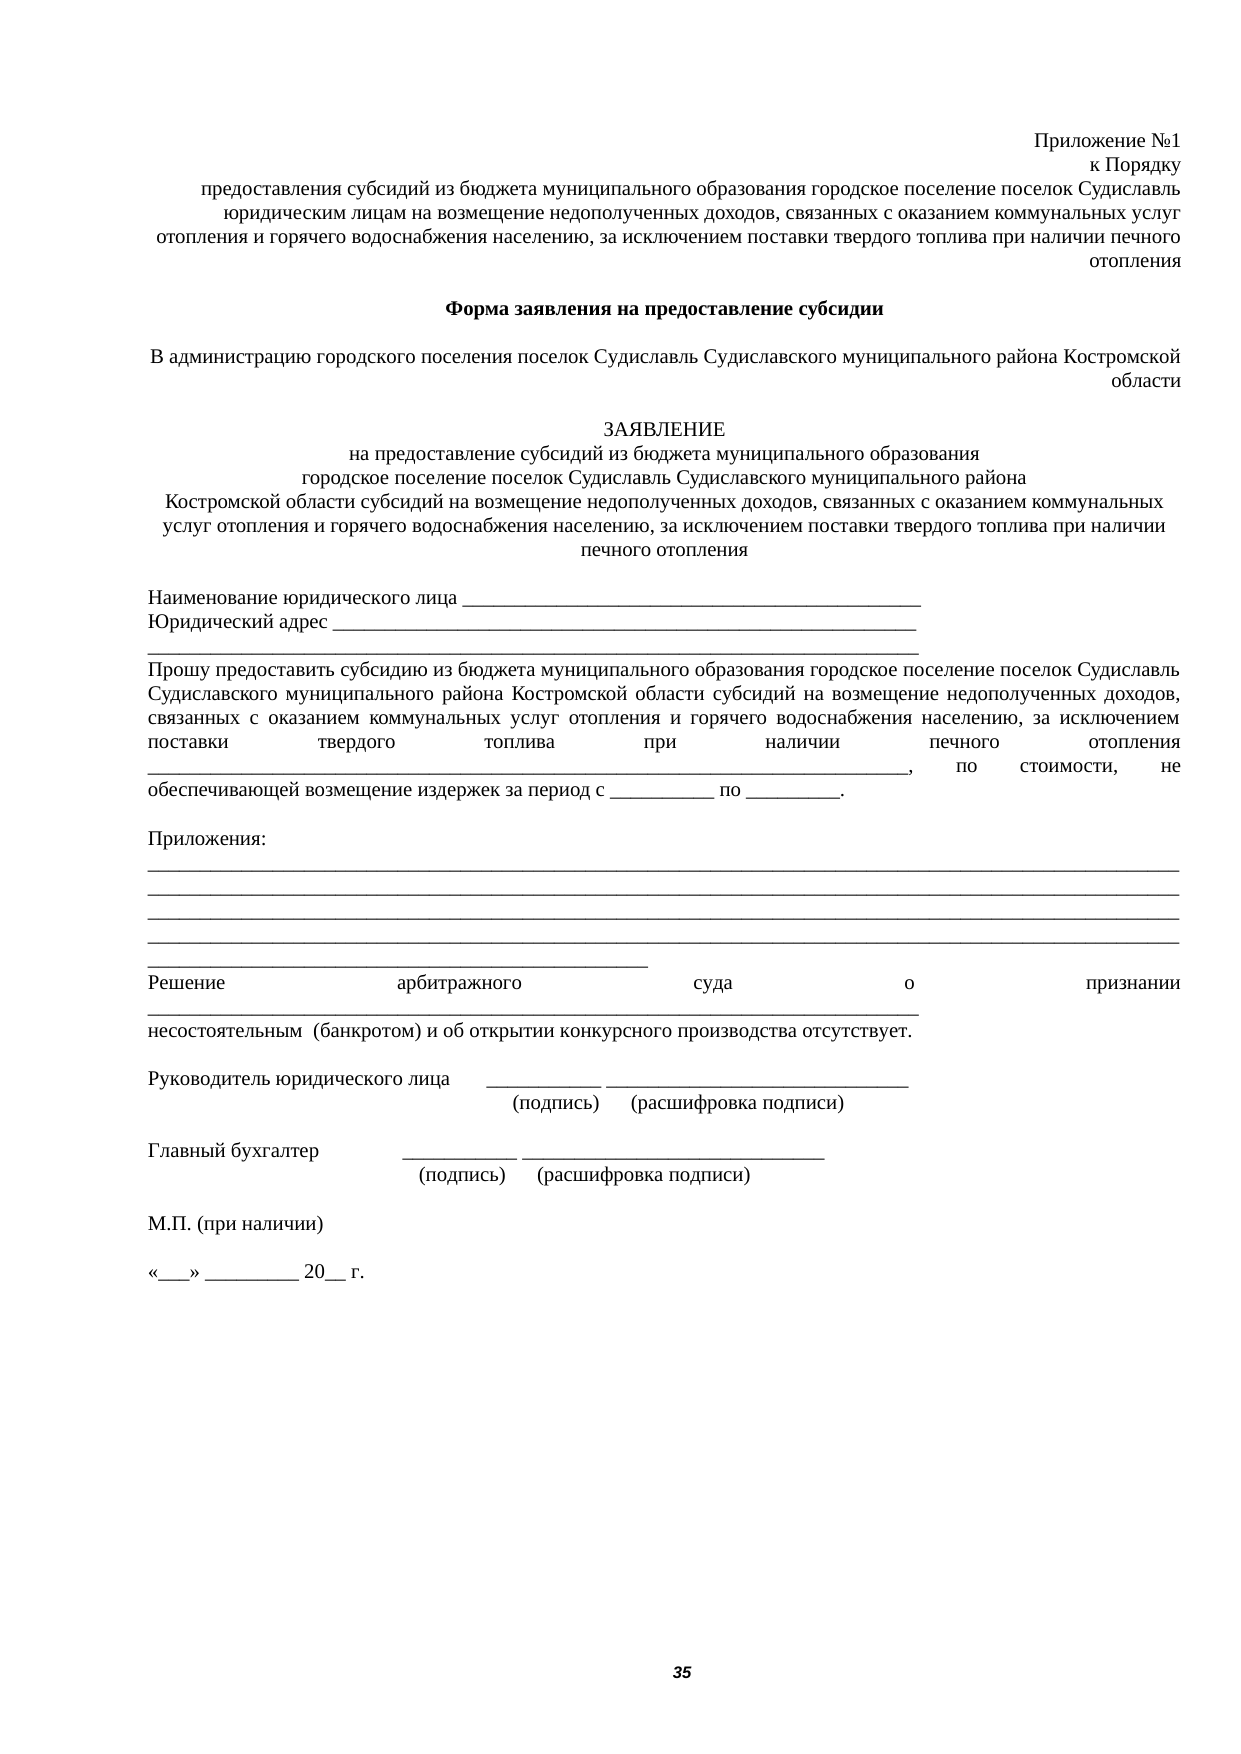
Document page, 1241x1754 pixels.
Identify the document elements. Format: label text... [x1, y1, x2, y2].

text Приложение №1 [148, 128, 1181, 152]
text В администрацию городского поселения поселок Судиславль Судиславского муниципального района Костромской области [148, 344, 1181, 392]
text городское поселение поселок Судиславль Судиславского муниципального района [148, 464, 1181, 489]
text несостоятельным (банкротом) и об открытии конкурсного производства отсутствует. [148, 1018, 1181, 1042]
text ____________________________________________________________________________________________________________________________________________________________________________________________________________________________________________________________________________________________________________________________________________________________________________________________________________________________________________________________ [148, 849, 1181, 970]
text Приложения: [148, 826, 1181, 849]
text (подпись) (расшифровка подписи) [148, 1090, 1181, 1114]
text предоставления субсидий из бюджета муниципального образования городское поселение поселок Судиславль юридическим лицам на возмещение недополученных доходов, связанных с оказанием коммунальных услуг отопления и горячего водоснабжения населению, за исключением поставки твердого топлива при наличии печного отопления [148, 176, 1181, 272]
text ЗАЯВЛЕНИЕ [148, 416, 1181, 441]
text на предоставление субсидий из бюджета муниципального образования [148, 441, 1181, 464]
text Костромской области субсидий на возмещение недополученных доходов, связанных с оказанием коммунальных услуг отопления и горячего водоснабжения населению, за исключением поставки твердого топлива при наличии печного отопления [148, 489, 1181, 561]
text М.П. (при наличии) [148, 1211, 1181, 1234]
text Руководитель юридического лица ___________ _____________________________ [148, 1066, 1181, 1090]
text Главный бухгалтер ___________ _____________________________ [148, 1138, 1181, 1162]
text Юридический адрес ________________________________________________________ [148, 609, 1181, 633]
text __________________________________________________________________________ [148, 633, 1181, 657]
text (подпись) (расшифровка подписи) [148, 1162, 1181, 1186]
text Форма заявления на предоставление субсидии [148, 296, 1181, 320]
text к Порядку [148, 152, 1181, 176]
text «___» _________ 20__ г. [148, 1259, 1181, 1283]
text Решение арбитражного суда о признании __________________________________________________________________________ [148, 970, 1181, 1018]
text Прошу предоставить субсидию из бюджета муниципального образования городское поселение поселок Судиславль Судиславского муниципального района Костромской области субсидий на возмещение недополученных доходов, связанных с оказанием коммунальных услуг отопления и горячего водоснабжения населению, за исключением поставки твердого топлива при наличии печного отопления _________________________________________________________________________, по стоимости, не обеспечивающей возмещение издержек за период с __________ по _________. [148, 657, 1181, 801]
text Наименование юридического лица ____________________________________________ [148, 585, 1181, 609]
